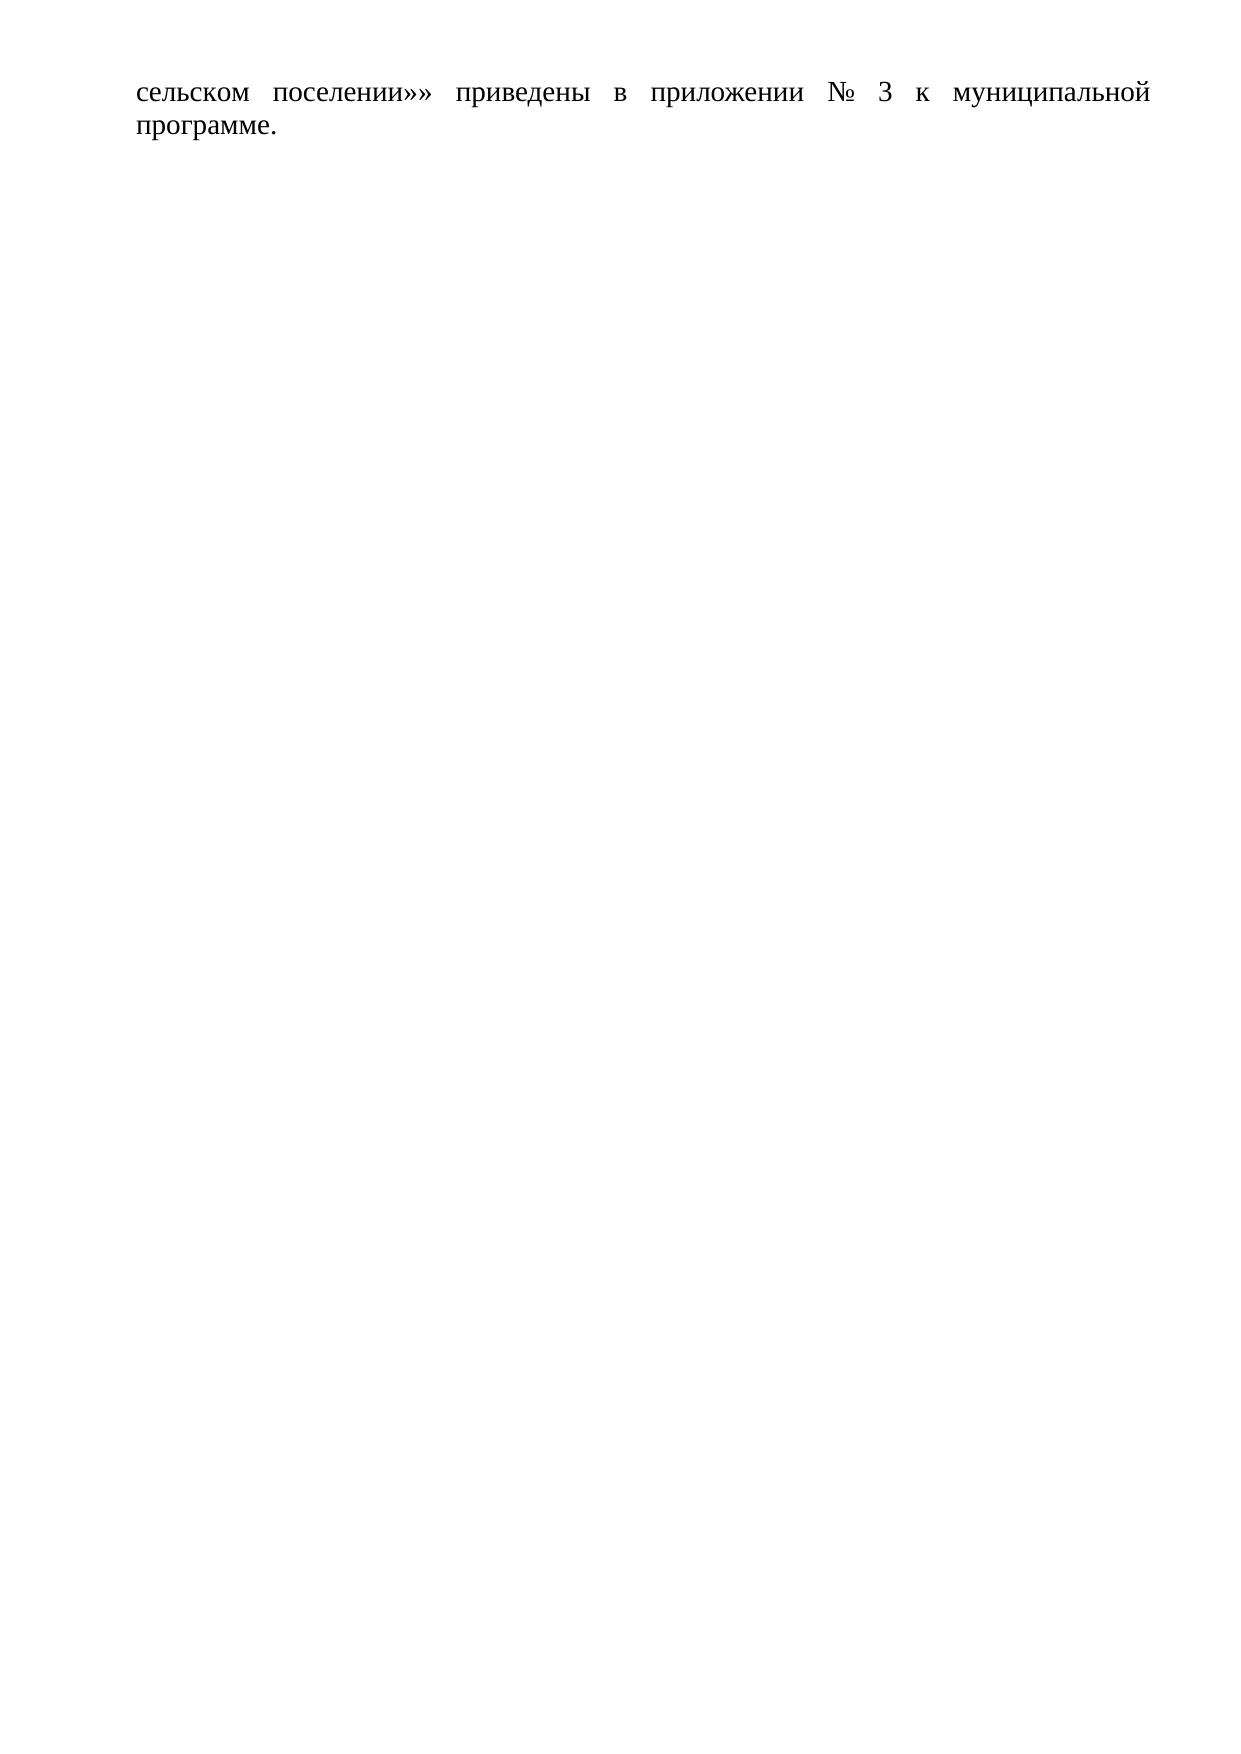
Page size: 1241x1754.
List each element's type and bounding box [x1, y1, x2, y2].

text [136, 74, 1152, 141]
